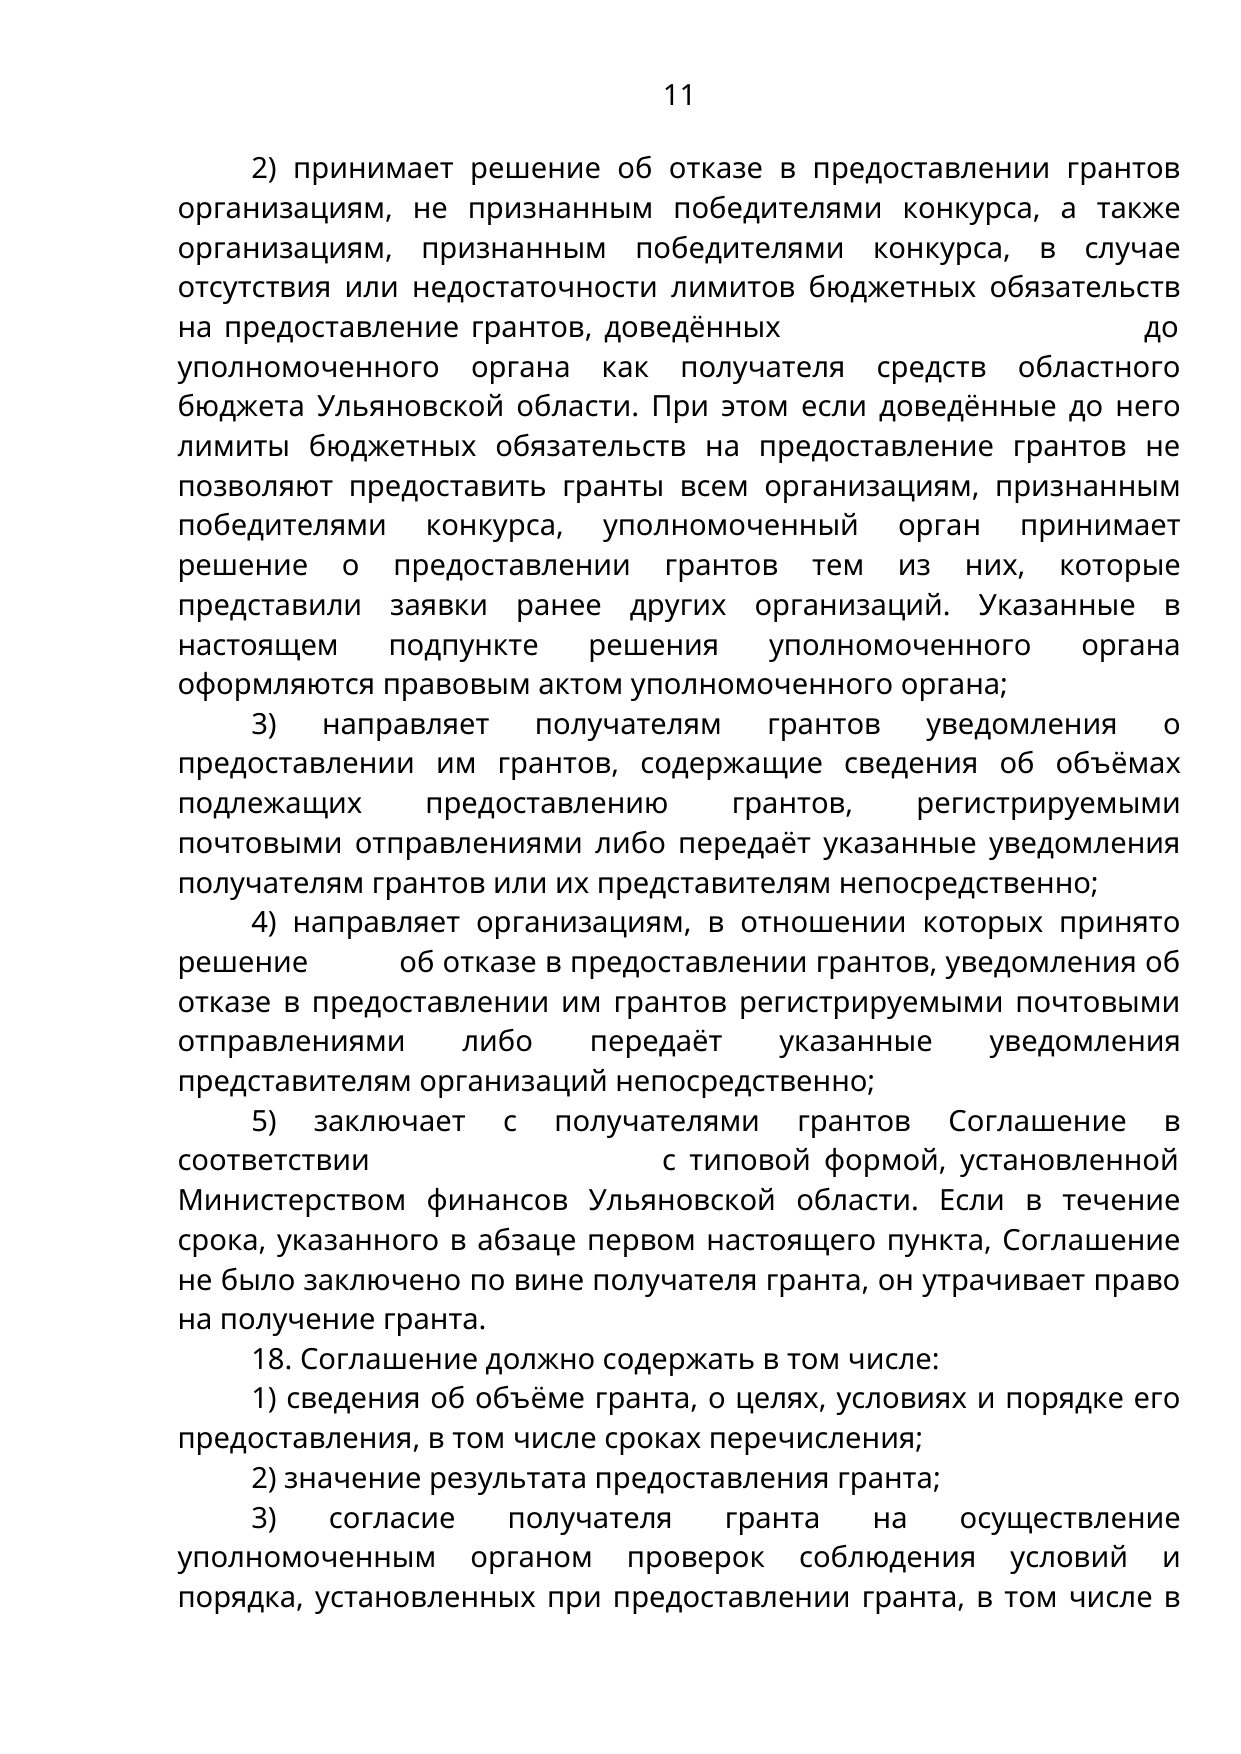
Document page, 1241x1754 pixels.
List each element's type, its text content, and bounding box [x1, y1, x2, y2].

text 2) значение результата предоставления гранта; [177, 1457, 1181, 1497]
text 18. Соглашение должно содержать в том числе: [177, 1338, 1181, 1378]
text 2) принимает решение об отказе в предоставлении грантов организациям, не признанным победителями конкурса, а также организациям, признанным победителями конкурса, в случае отсутствия или недостаточности лимитов бюджетных обязательств на предоставление грантов, доведённых до уполномоченного органа как получателя средств областного бюджета Ульяновской области. При этом если доведённые до него лимиты бюджетных обязательств на предоставление грантов не позволяют предоставить гранты всем организациям, признанным победителями конкурса, уполномоченный орган принимает решение о предоставлении грантов тем из них, которые представили заявки ранее других организаций. Указанные в настоящем подпункте решения уполномоченного органа оформляются правовым актом уполномоченного органа; [177, 147, 1181, 703]
text 5) заключает с получателями грантов Соглашение в соответствии с типовой формой, установленной Министерством финансов Ульяновской области. Если в течение срока, указанного в абзаце первом настоящего пункта, Соглашение не было заключено по вине получателя гранта, он утрачивает право на получение гранта. [177, 1100, 1181, 1338]
text 3) направляет получателям грантов уведомления о предоставлении им грантов, содержащие сведения об объёмах подлежащих предоставлению грантов, регистрируемыми почтовыми отправлениями либо передаёт указанные уведомления получателям грантов или их представителям непосредственно; [177, 703, 1181, 902]
text 4) направляет организациям, в отношении которых принято решение об отказе в предоставлении грантов, уведомления об отказе в предоставлении им грантов регистрируемыми почтовыми отправлениями либо передаёт указанные уведомления представителям организаций непосредственно; [177, 902, 1181, 1100]
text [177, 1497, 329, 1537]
text 1) сведения об объёме гранта, о целях, условиях и порядке его предоставления, в том числе сроках перечисления; [177, 1378, 1181, 1457]
